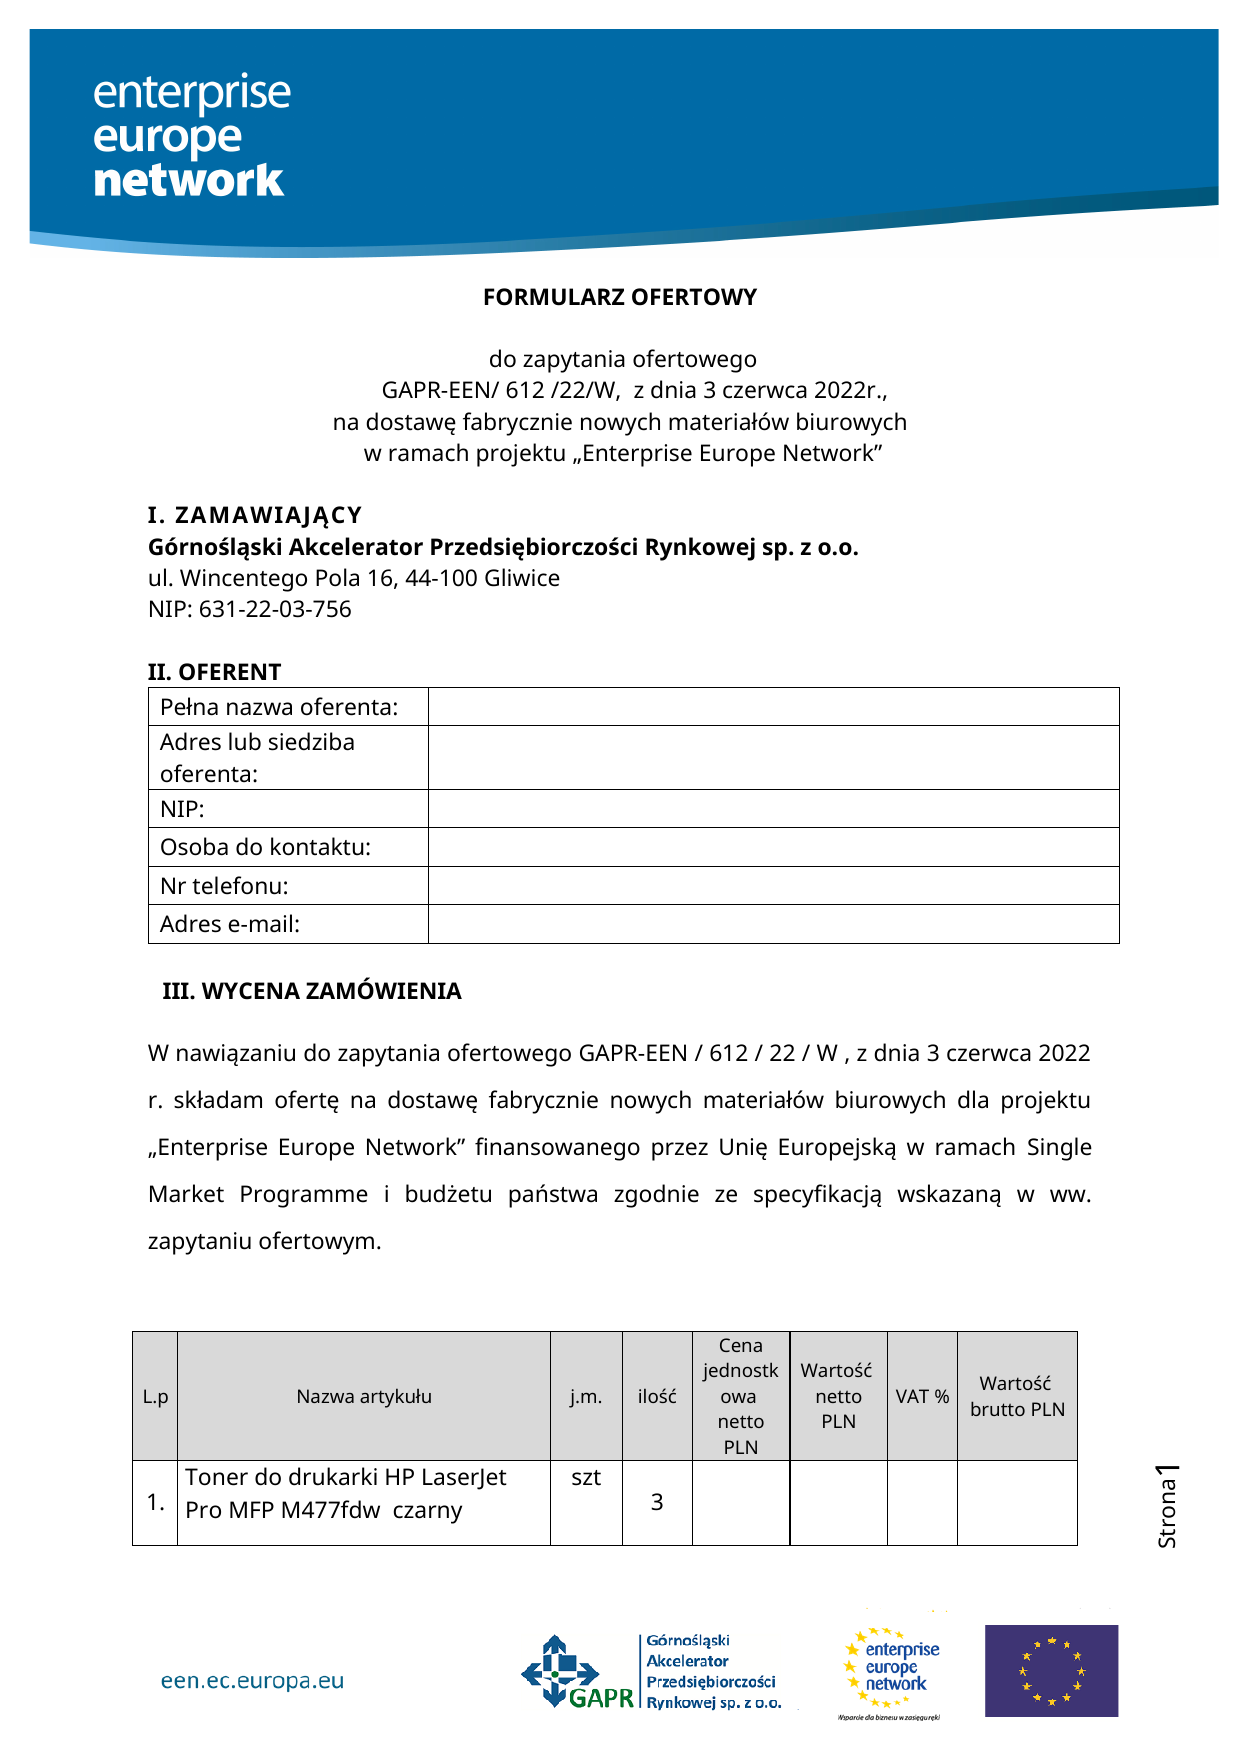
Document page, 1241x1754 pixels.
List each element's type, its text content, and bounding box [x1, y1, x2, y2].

table_cell 1. [133, 1461, 177, 1544]
table_cell Adres e-mail: [149, 905, 428, 943]
text Górnośląski Akcelerator Przedsiębiorczości Rynkowej sp. z o.o. [148, 531, 1092, 562]
table_cell [429, 726, 1119, 789]
table_cell [429, 828, 1119, 866]
text II. OFERENT [148, 656, 1092, 687]
table_cell Adres lub siedziba oferenta: [149, 726, 428, 789]
table_header [429, 688, 1119, 725]
table_header L.p [133, 1332, 177, 1460]
text ul. Wincentego Pola 16, 44-100 Gliwice [148, 562, 1092, 593]
table_cell 3 [623, 1461, 692, 1544]
table_cell [693, 1461, 789, 1544]
table_cell Nr telefonu: [149, 867, 428, 904]
picture [934, 210, 940, 222]
picture [133, 1607, 1161, 1749]
table_header Pełna nazwa oferenta: [149, 688, 428, 725]
table_header j.m. [551, 1332, 622, 1460]
table_header Wartość netto PLN [791, 1332, 887, 1460]
table_cell NIP: [149, 790, 428, 827]
text w ramach projektu „Enterprise Europe Network” [148, 437, 1092, 468]
table_header VAT % [888, 1332, 957, 1460]
table_header Cena jednostkowa netto PLN [693, 1332, 789, 1460]
table_cell [429, 905, 1119, 943]
table_cell Toner do drukarki HP LaserJet Pro MFP M477fdw czarny [178, 1461, 550, 1544]
picture [29, 29, 1219, 258]
table_cell szt [551, 1461, 622, 1544]
table_header ilość [623, 1332, 692, 1460]
text GAPR-EEN/ 612 /22/W, z dnia 3 czerwca 2022r., [148, 374, 1092, 406]
text na dostawę fabrycznie nowych materiałów biurowych [148, 406, 1092, 437]
text I. ZAMAWIAJĄCY [148, 499, 1092, 531]
table_header Wartość brutto PLN [958, 1332, 1077, 1460]
text W nawiązaniu do zapytania ofertowego GAPR-EEN / 612 / 22 / W , z dnia 3 czerwca 2022 r. składam ofertę na dostawę fabrycznie nowych materiałów biurowych dla projektu „Enterprise Europe Network” finansowanego przez Unię Europejską w ramach Single Market Programme i budżetu państwa zgodnie ze specyfikacją wskazaną w ww. zapytaniu ofertowym. [148, 1037, 1092, 1256]
table_cell Osoba do kontaktu: [149, 828, 428, 866]
text NIP: 631-22-03-756 [148, 593, 1092, 624]
table_cell [958, 1461, 1077, 1544]
table_cell [429, 867, 1119, 904]
table_cell [791, 1461, 887, 1544]
text do zapytania ofertowego [148, 343, 1092, 374]
text FORMULARZ OFERTOWY [148, 281, 1092, 312]
table_cell [888, 1461, 957, 1544]
table_cell [429, 790, 1119, 827]
table_header Nazwa artykułu [178, 1332, 550, 1460]
text III. WYCENA ZAMÓWIENIA [148, 975, 1092, 1006]
